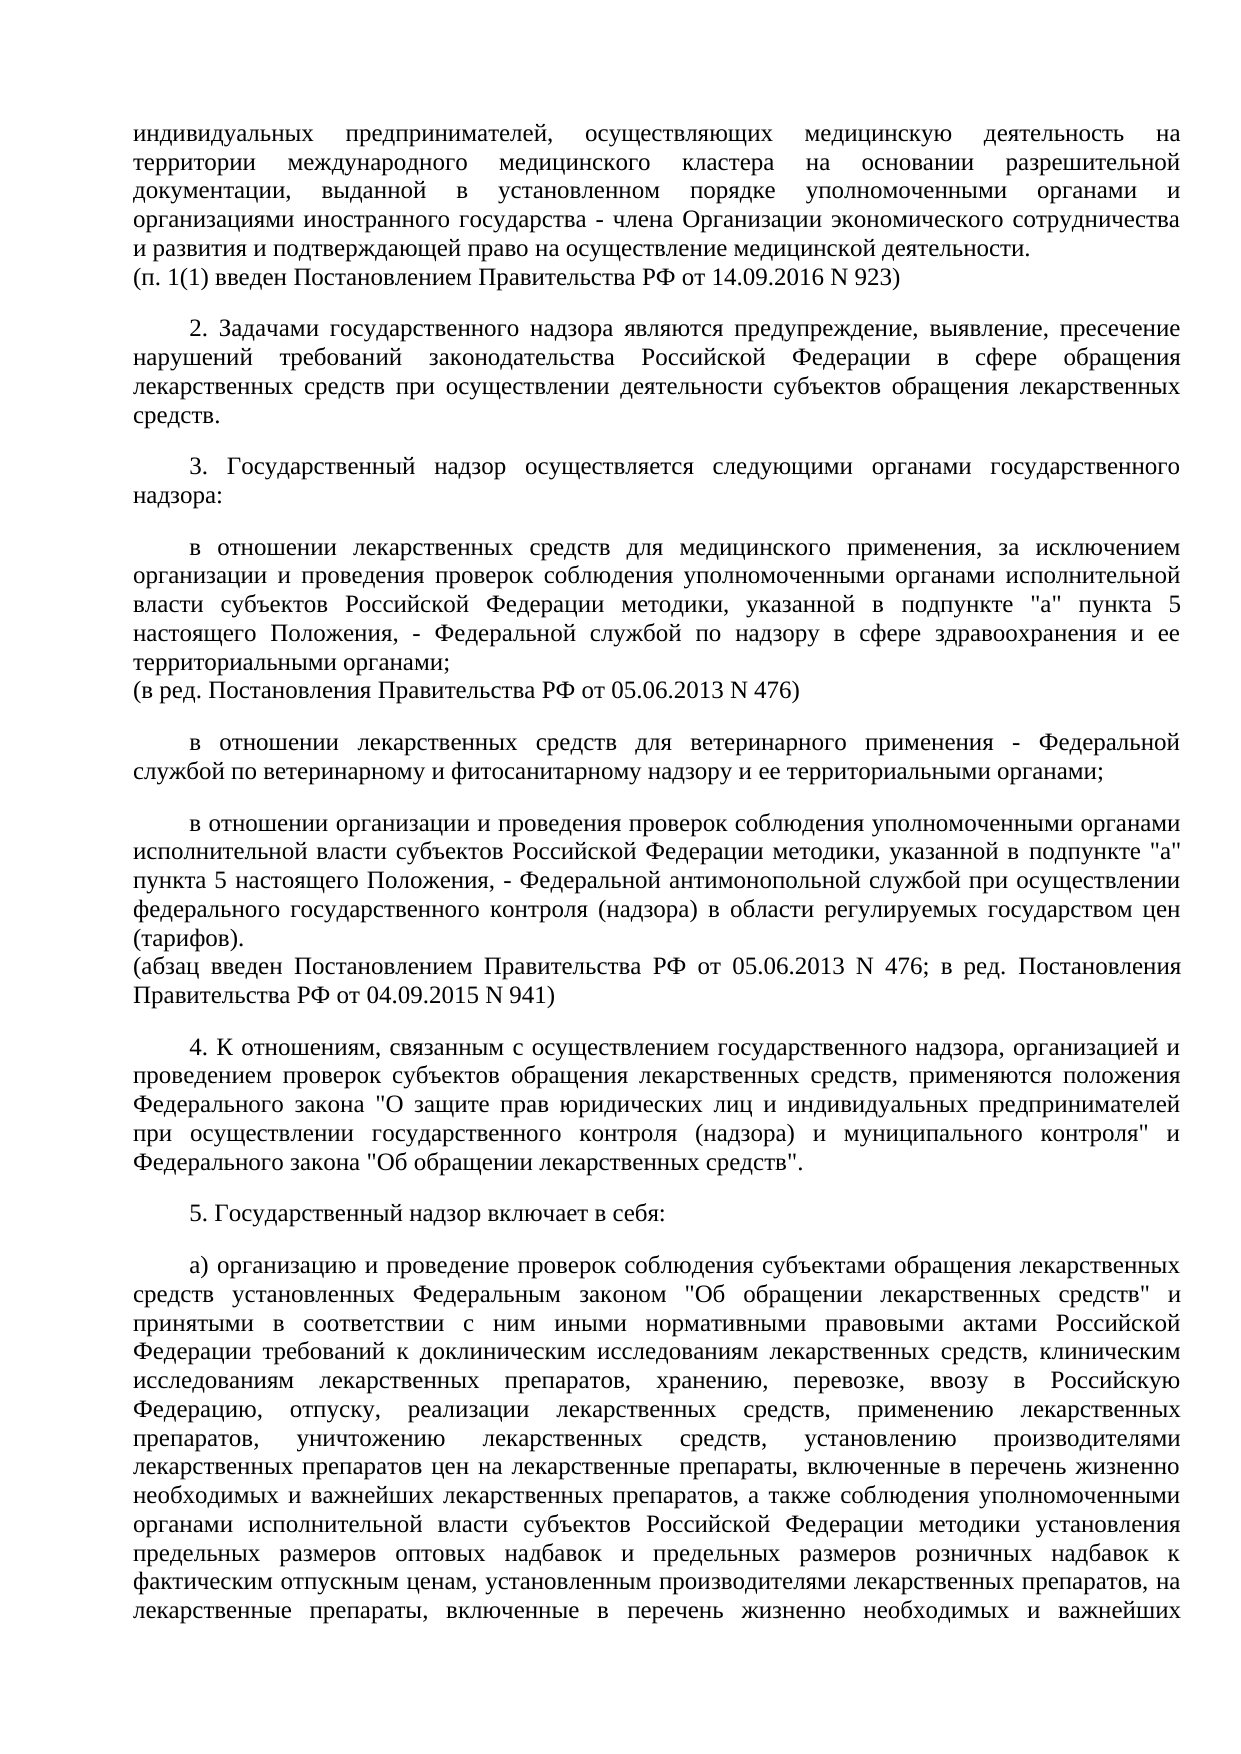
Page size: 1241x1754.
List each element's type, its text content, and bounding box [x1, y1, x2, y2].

text 2. Задачами государственного надзора являются предупреждение, выявление, пресечение нарушений требований законодательства Российской Федерации в сфере обращения лекарственных средств при осуществлении деятельности субъектов обращения лекарственных средств. [133, 313, 1181, 428]
text 5. Государственный надзор включает в себя: [133, 1198, 1181, 1227]
text (п. 1(1) введен Постановлением Правительства РФ от 14.09.2016 N 923) [133, 262, 1181, 291]
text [133, 118, 1181, 262]
text (абзац введен Постановлением Правительства РФ от 05.06.2013 N 476; в ред. Постановления Правительства РФ от 04.09.2015 N 941) [133, 951, 1181, 1009]
text в отношении лекарственных средств для ветеринарного применения - Федеральной службой по ветеринарному и фитосанитарному надзору и ее территориальными органами; [133, 727, 1181, 785]
text в отношении организации и проведения проверок соблюдения уполномоченными органами исполнительной власти субъектов Российской Федерации методики, указанной в подпункте "а" пункта 5 настоящего Положения, - Федеральной антимонопольной службой при осуществлении федерального государственного контроля (надзора) в области регулируемых государством цен (тарифов). [133, 808, 1181, 951]
text 4. К отношениям, связанным с осуществлением государственного надзора, организацией и проведением проверок субъектов обращения лекарственных средств, применяются положения Федерального закона "О защите прав юридических лиц и индивидуальных предпринимателей при осуществлении государственного контроля (надзора) и муниципального контроля" и Федерального закона "Об обращении лекарственных средств". [133, 1032, 1181, 1176]
text в отношении лекарственных средств для медицинского применения, за исключением организации и проведения проверок соблюдения уполномоченными органами исполнительной власти субъектов Российской Федерации методики, указанной в подпункте "а" пункта 5 настоящего Положения, - Федеральной службой по надзору в сфере здравоохранения и ее территориальными органами; [133, 532, 1181, 676]
text (в ред. Постановления Правительства РФ от 05.06.2013 N 476) [133, 676, 1181, 704]
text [133, 1250, 1181, 1624]
text 3. Государственный надзор осуществляется следующими органами государственного надзора: [133, 451, 1181, 509]
